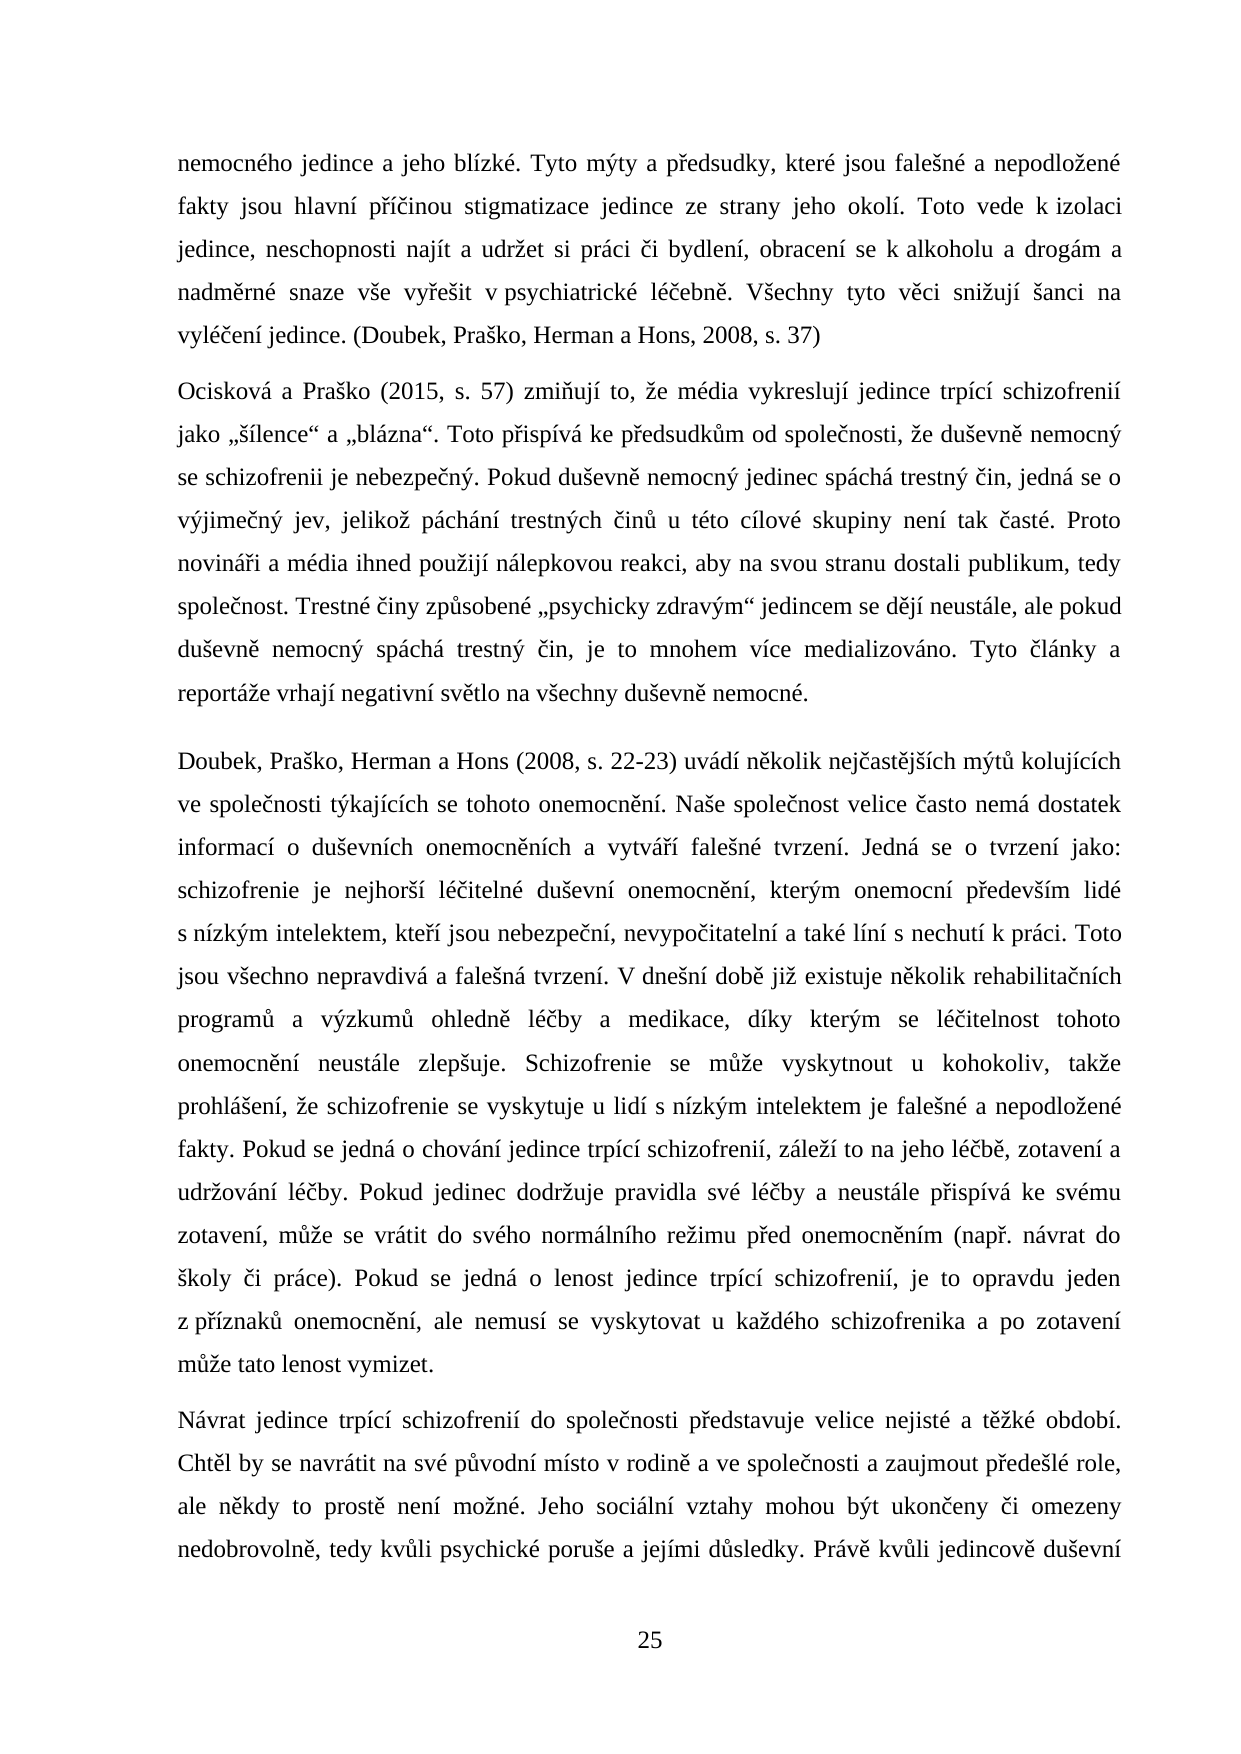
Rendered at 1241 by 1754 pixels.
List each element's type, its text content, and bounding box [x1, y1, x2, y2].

text Doubek, Praško, Herman a Hons (2008, s. 22-23) uvádí několik nejčastějších mýtů kolujících ve společnosti týkajících se tohoto onemocnění. Naše společnost velice často nemá dostatek informací o duševních onemocněních a vytváří falešné tvrzení. Jedná se o tvrzení jako: schizofrenie je nejhorší léčitelné duševní onemocnění, kterým onemocní především lidé s nízkým intelektem, kteří jsou nebezpeční, nevypočitatelní a také líní s nechutí k práci. Toto jsou všechno nepravdivá a falešná tvrzení. V dnešní době již existuje několik rehabilitačních programů a výzkumů ohledně léčby a medikace, díky kterým se léčitelnost tohoto onemocnění neustále zlepšuje. Schizofrenie se může vyskytnout u kohokoliv, takže prohlášení, že schizofrenie se vyskytuje u lidí s nízkým intelektem je falešné a nepodložené fakty. Pokud se jedná o chování jedince trpící schizofrenií, záleží to na jeho léčbě, zotavení a udržování léčby. Pokud jedinec dodržuje pravidla své léčby a neustále přispívá ke svému zotavení, může se vrátit do svého normálního režimu před onemocněním (např. návrat do školy či práce). Pokud se jedná o lenost jedince trpící schizofrenií, je to opravdu jeden z příznaků onemocnění, ale nemusí se vyskytovat u každého schizofrenika a po zotavení může tato lenost vymizet. [177, 746, 1122, 1378]
text Ocisková a Praško (2015, s. 57) zmiňují to, že média vykreslují jedince trpící schizofrenií jako „šílence“ a „blázna“. Toto přispívá ke předsudkům od společnosti, že duševně nemocný se schizofrenii je nebezpečný. Pokud duševně nemocný jedinec spáchá trestný čin, jedná se o výjimečný jev, jelikož páchání trestných činů u této cílové skupiny není tak časté. Proto novináři a média ihned použijí nálepkovou reakci, aby na svou stranu dostali publikum, tedy společnost. Trestné činy způsobené „psychicky zdravým“ jedincem se dějí neustále, ale pokud duševně nemocný spáchá trestný čin, je to mnohem více medializováno. Tyto články a reportáže vrhají negativní světlo na všechny duševně nemocné. [177, 376, 1122, 706]
